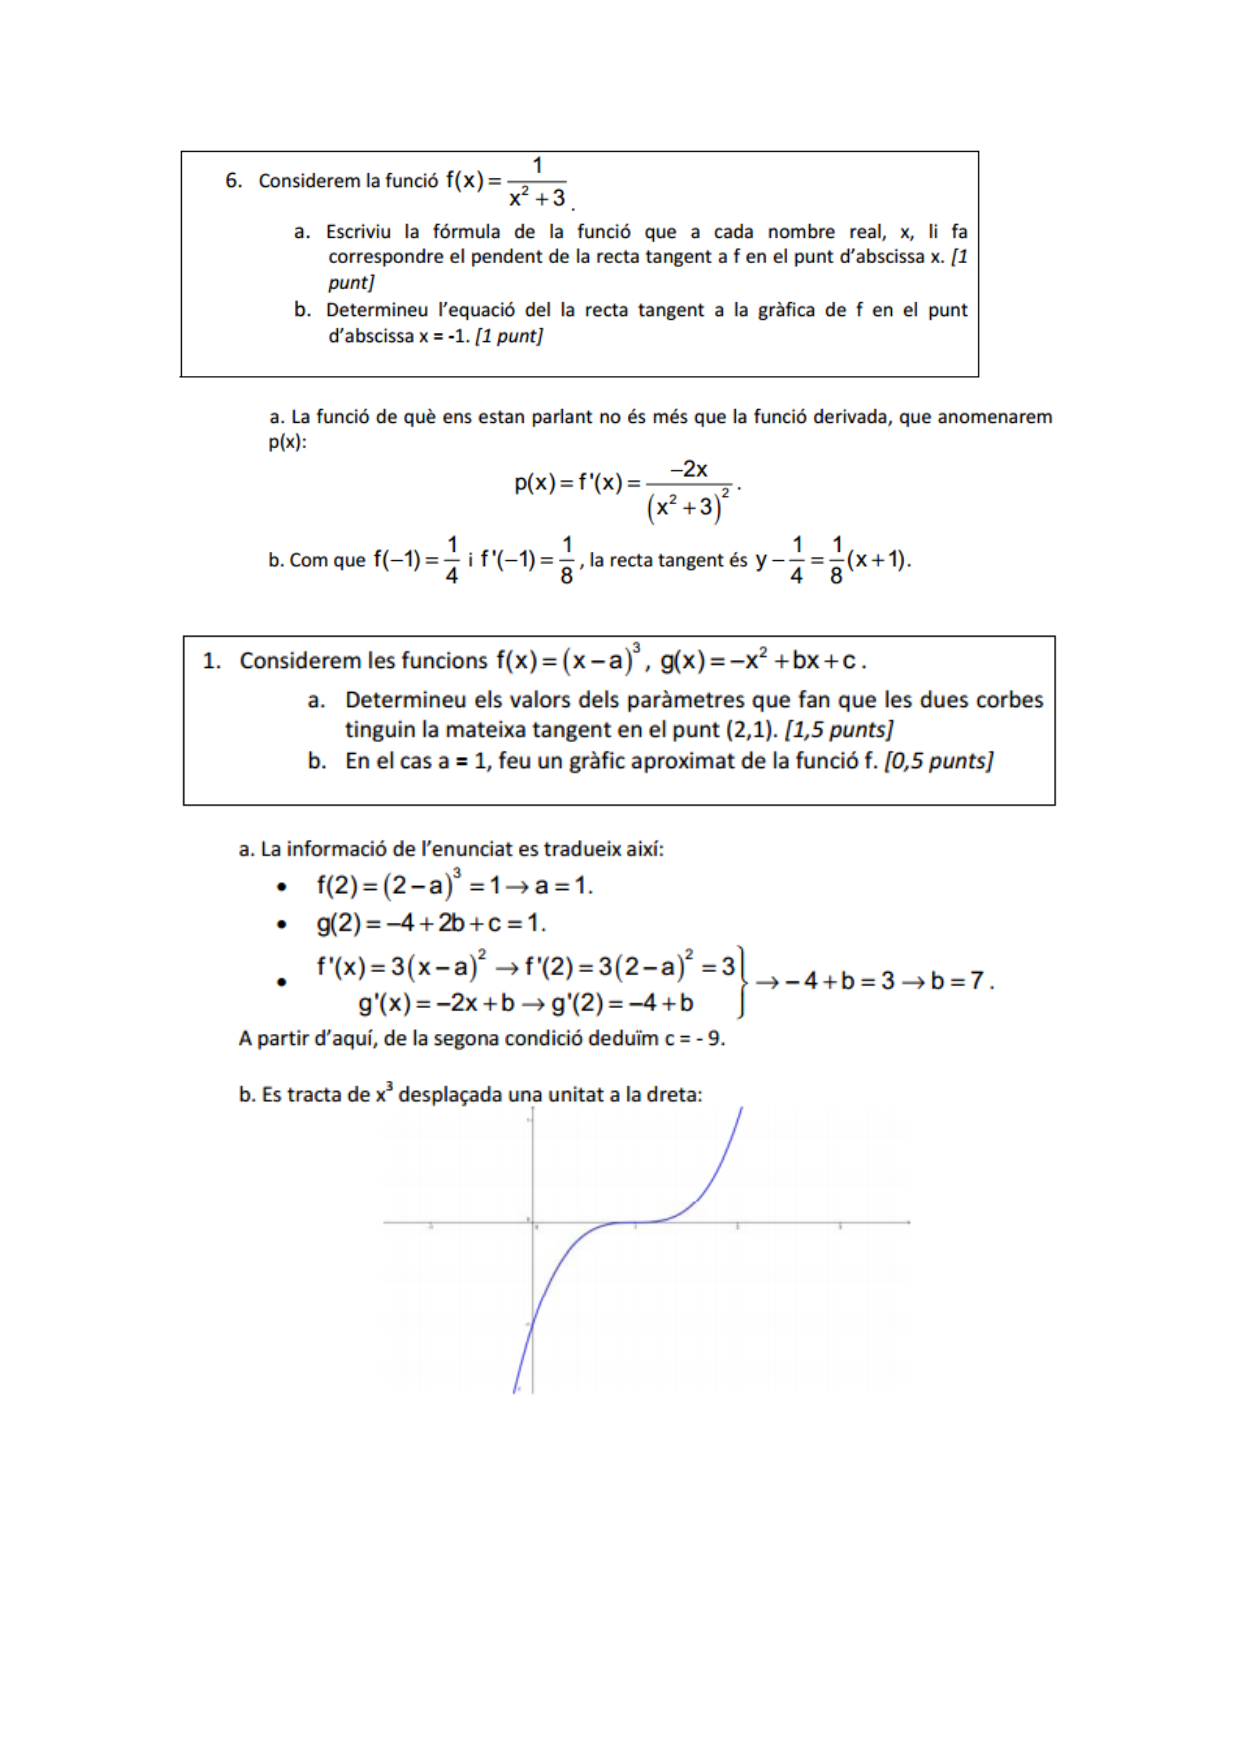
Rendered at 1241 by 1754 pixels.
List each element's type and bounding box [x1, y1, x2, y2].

picture [177, 631, 1063, 1399]
picture [177, 147, 1063, 607]
